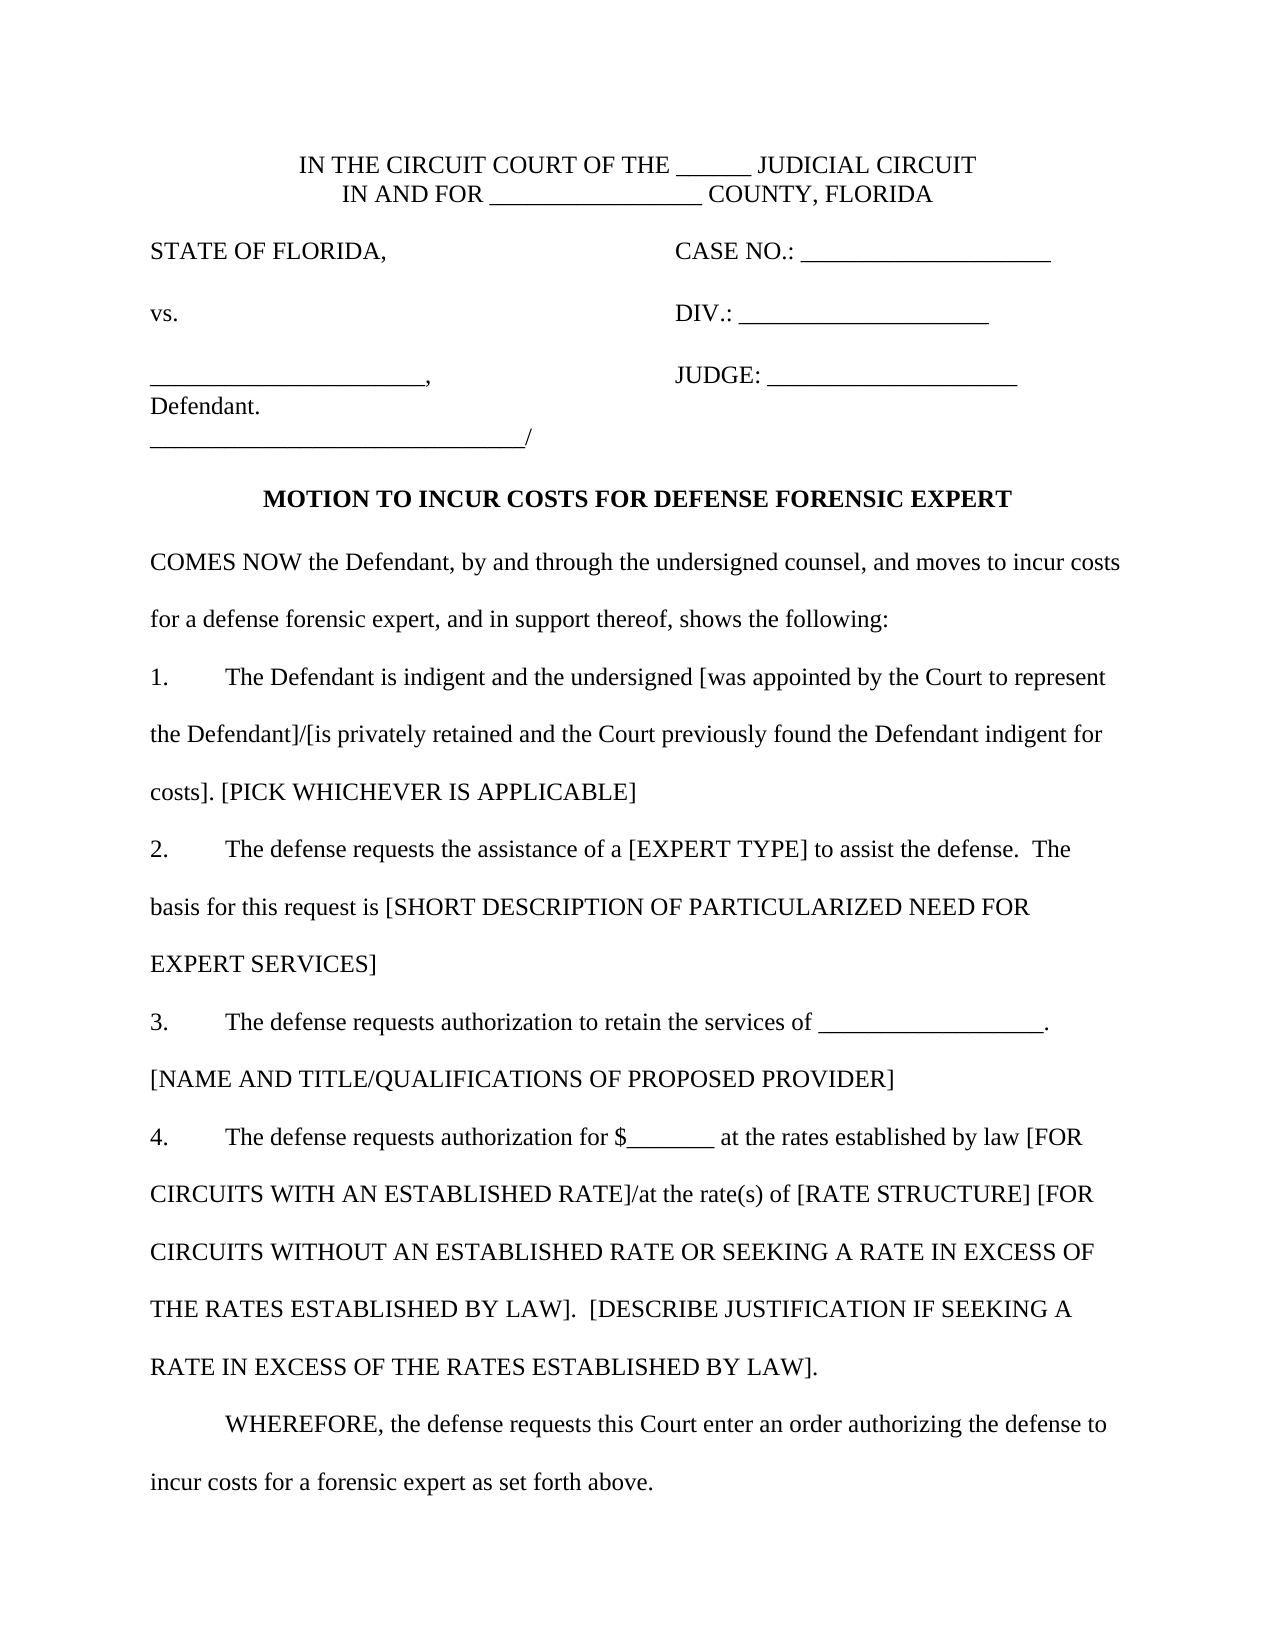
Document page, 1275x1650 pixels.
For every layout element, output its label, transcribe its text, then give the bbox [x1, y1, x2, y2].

text vs. DIV.: ____________________ [150, 298, 1125, 327]
text IN THE CIRCUIT COURT OF THE ______ JUDICIAL CIRCUIT [150, 150, 1125, 179]
text MOTION TO INCUR COSTS FOR DEFENSE FORENSIC EXPERT [150, 484, 1125, 513]
text COMES NOW the Defendant, by and through the undersigned counsel, and moves to incur costs for a defense forensic expert, and in support thereof, shows the following: [150, 547, 1125, 633]
text 1. The Defendant is indigent and the undersigned [was appointed by the Court to represent the Defendant]/[is privately retained and the Court previously found the Defendant indigent for costs]. [PICK WHICHEVER IS APPLICABLE] [150, 662, 1125, 805]
text IN AND FOR _________________ COUNTY, FLORIDA [150, 179, 1125, 207]
text 2. The defense requests the assistance of a [EXPERT TYPE] to assist the defense. The basis for this request is [SHORT DESCRIPTION OF PARTICULARIZED NEED FOR EXPERT SERVICES] [150, 834, 1125, 978]
text STATE OF FLORIDA, CASE NO.: ____________________ [150, 236, 1125, 265]
text ______________________________/ [150, 422, 1125, 451]
text WHEREFORE, the defense requests this Court enter an order authorizing the defense to incur costs for a forensic expert as set forth above. [150, 1409, 1125, 1495]
text 4. The defense requests authorization for $_______ at the rates established by law [FOR CIRCUITS WITH AN ESTABLISHED RATE]/at the rate(s) of [RATE STRUCTURE] [FOR CIRCUITS WITHOUT AN ESTABLISHED RATE OR SEEKING A RATE IN EXCESS OF THE RATES ESTABLISHED BY LAW]. [DESCRIBE JUSTIFICATION IF SEEKING A RATE IN EXCESS OF THE RATES ESTABLISHED BY LAW]. [150, 1122, 1125, 1380]
text ______________________, JUDGE: ____________________ [150, 360, 1125, 389]
text Defendant. [150, 391, 1125, 420]
text 3. The defense requests authorization to retain the services of __________________. [NAME AND TITLE/QUALIFICATIONS OF PROPOSED PROVIDER] [150, 1007, 1125, 1093]
